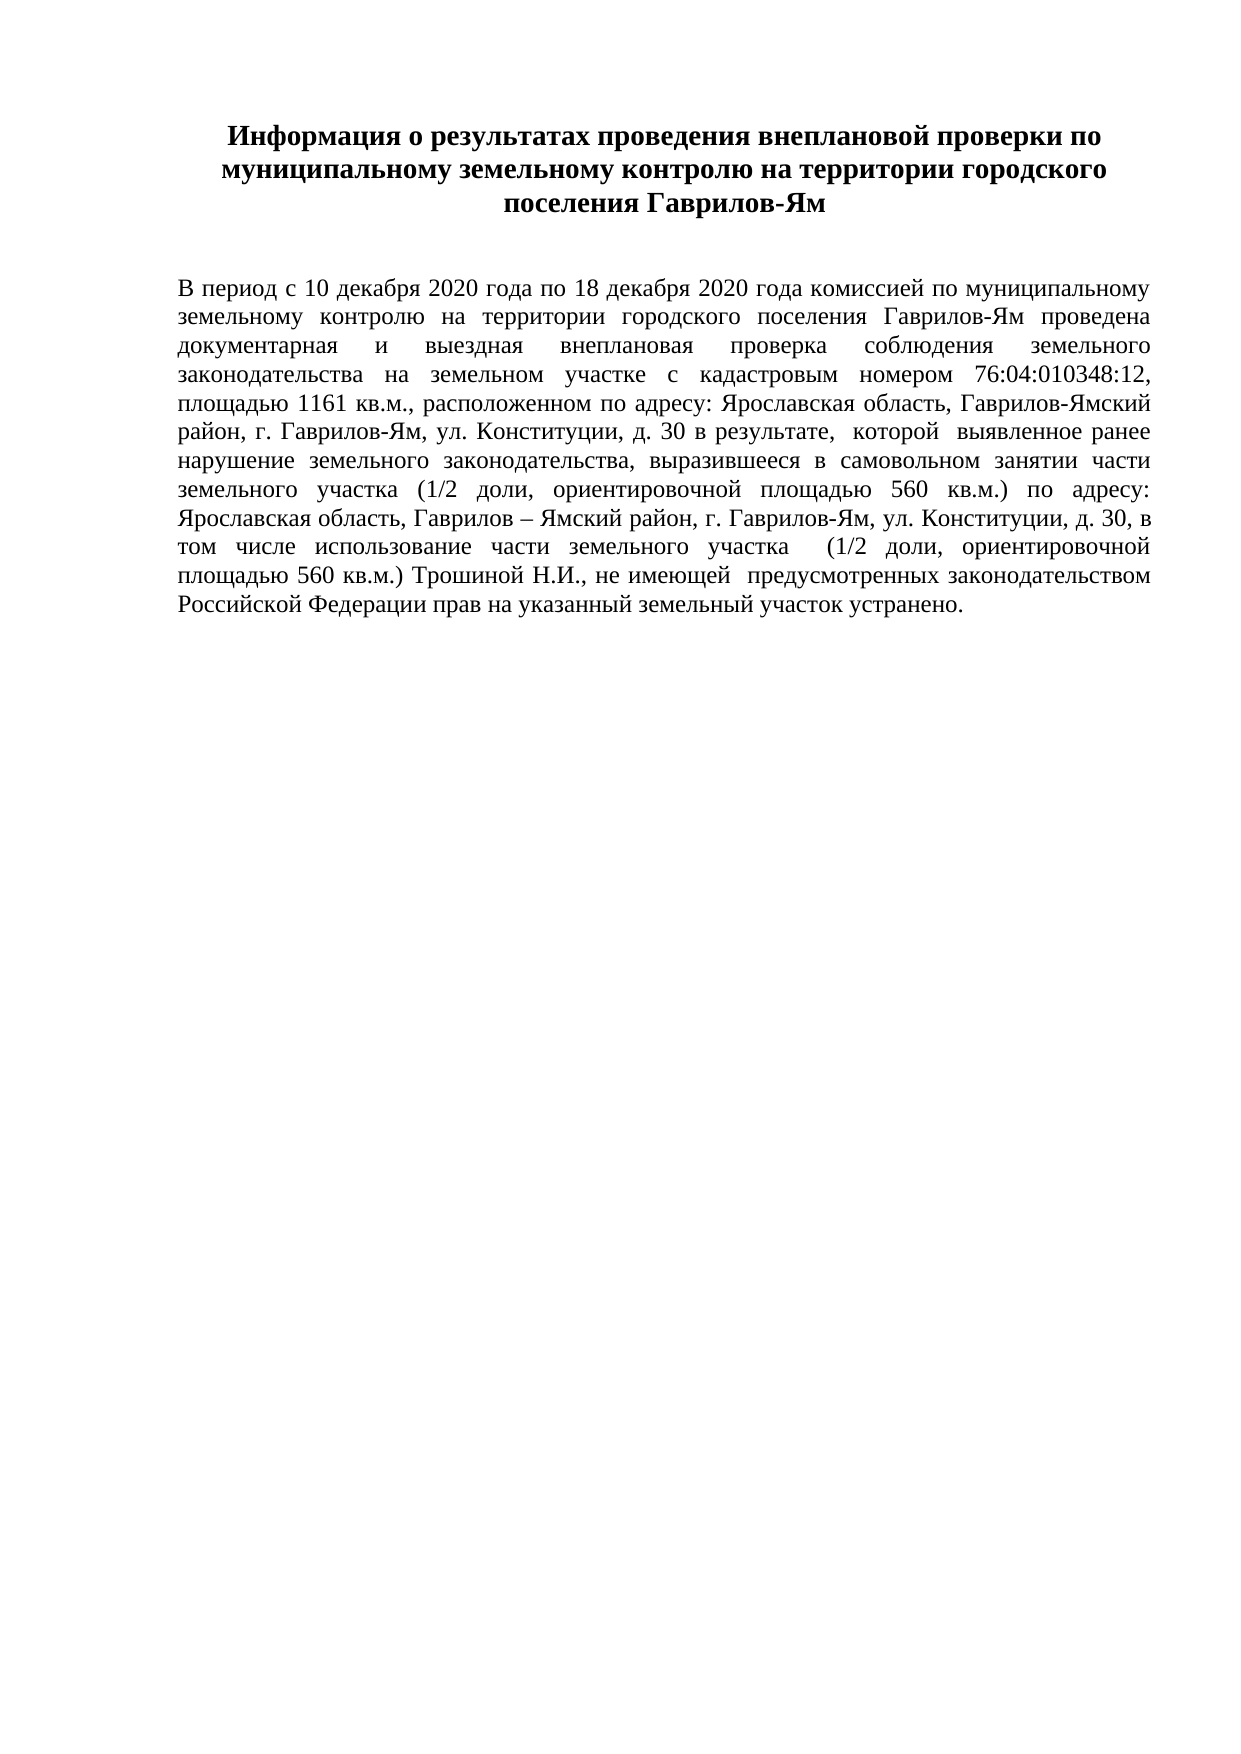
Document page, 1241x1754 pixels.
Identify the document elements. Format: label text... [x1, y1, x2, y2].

text Информация о результатах проведения внеплановой проверки по муниципальному земельному контролю на территории городского поселения Гаврилов-Ям [177, 118, 1152, 219]
text В период с 10 декабря 2020 года по 18 декабря 2020 года комиссией по муниципальному земельному контролю на территории городского поселения Гаврилов-Ям проведена документарная и выездная внеплановая проверка соблюдения земельного законодательства на земельном участке с кадастровым номером 76:04:010348:12, площадью 1161 кв.м., расположенном по адресу: Ярославская область, Гаврилов-Ямский район, г. Гаврилов-Ям, ул. Конституции, д. 30 в результате, которой выявленное ранее нарушение земельного законодательства, выразившееся в самовольном занятии части земельного участка (1/2 доли, ориентировочной площадью 560 кв.м.) по адресу: Ярославская область, Гаврилов – Ямский район, г. Гаврилов-Ям, ул. Конституции, д. 30, в том числе использование части земельного участка (1/2 доли, ориентировочной площадью 560 кв.м.) Трошиной Н.И., не имеющей предусмотренных законодательством Российской Федерации прав на указанный земельный участок устранено. [177, 273, 1152, 618]
